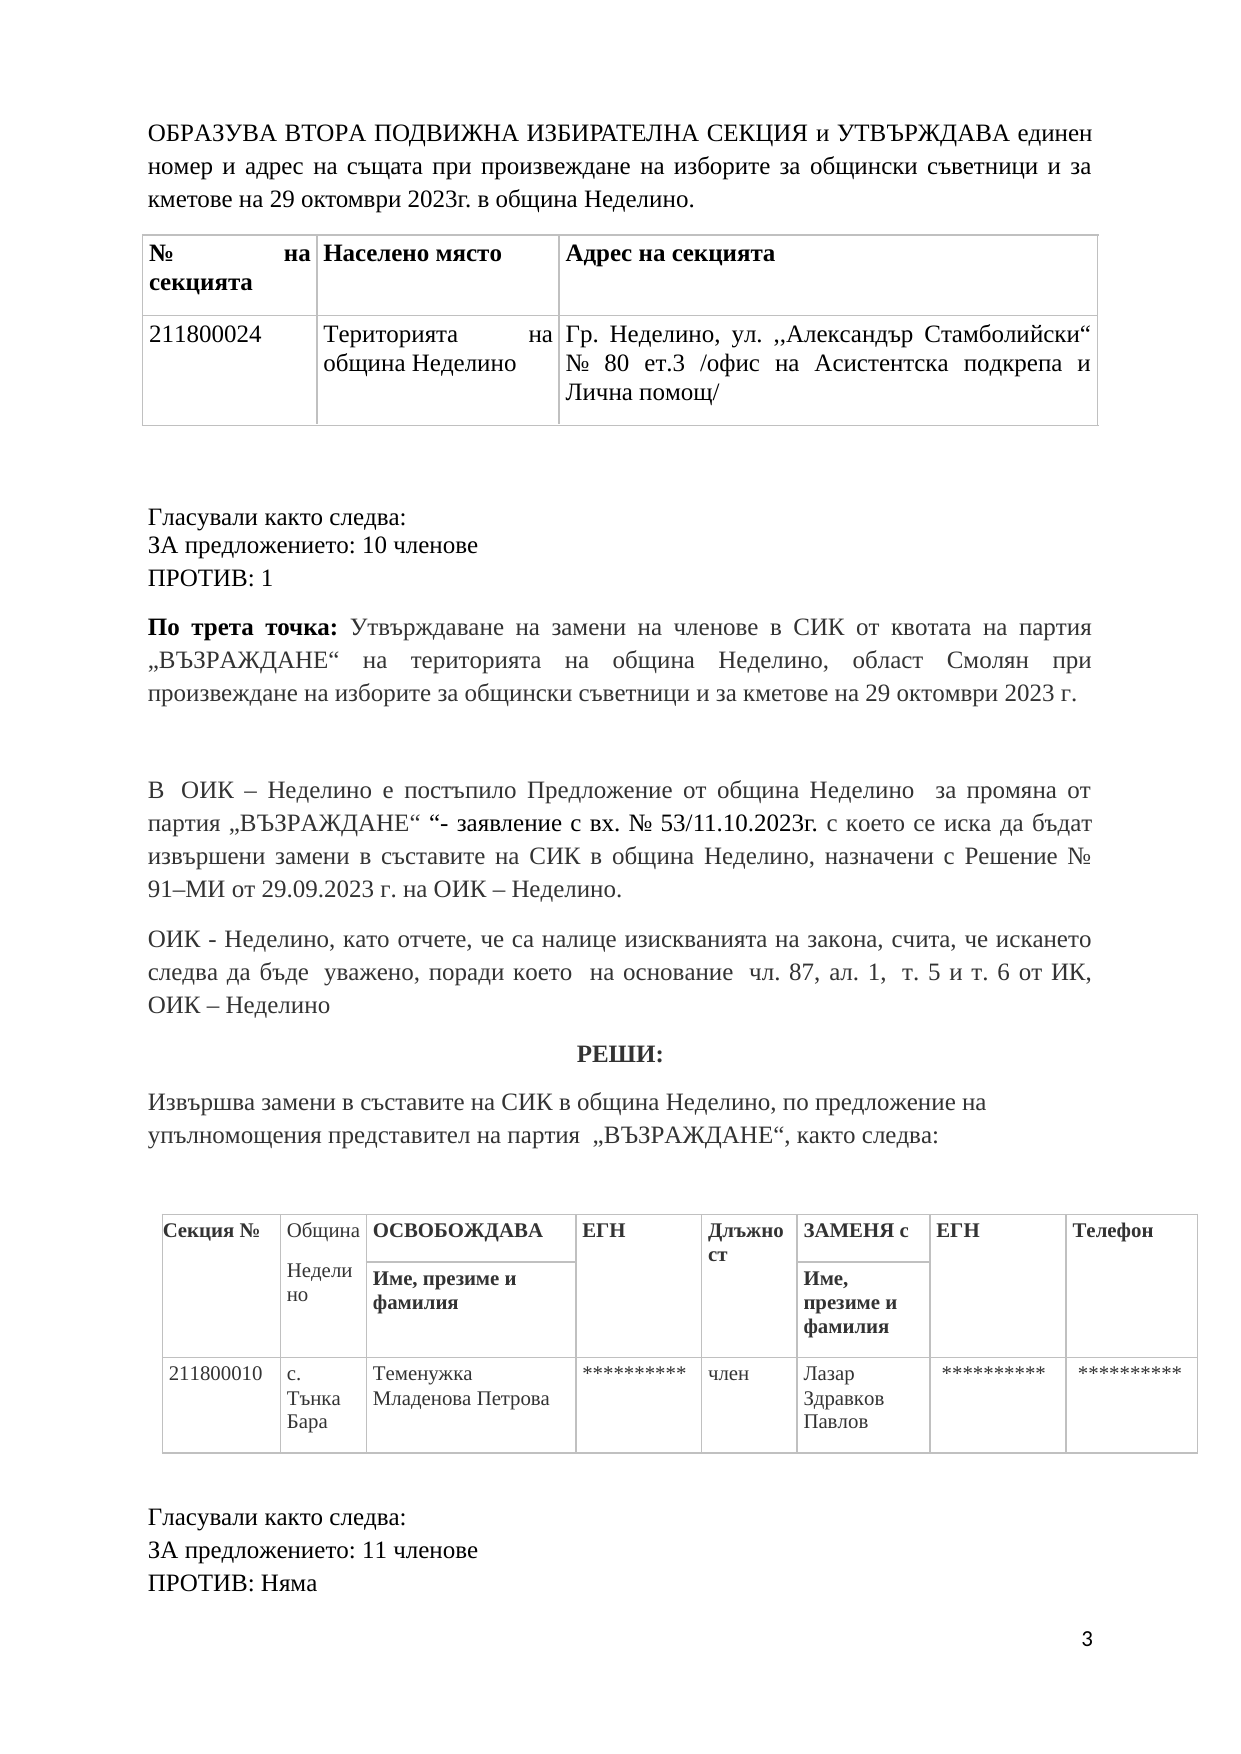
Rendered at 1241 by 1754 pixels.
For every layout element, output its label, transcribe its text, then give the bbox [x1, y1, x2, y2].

text ОИК - Неделино, като отчете, че са налице изискванията на закона, счита, че искането следва да бъде уважено, поради което на основание чл. 87, ал. 1, т. 5 и т. 6 от ИК, ОИК – Неделино [148, 924, 1093, 1019]
table_cell Територията на община Неделино [318, 316, 558, 424]
table_cell ********** [931, 1358, 1065, 1452]
table_header № на секцията [143, 236, 316, 315]
table_header Адрес на секцията [560, 236, 1097, 315]
text ПРОТИВ: Няма [148, 1568, 1093, 1597]
text Извършва замени в съставите на СИК в община Неделино, по предложение на упълномощения представител на партия „ВЪЗРАЖДАНЕ“, както следва: [148, 1087, 1093, 1149]
text ЗА предложението: 11 членове [148, 1536, 1093, 1564]
text В ОИК – Неделино е постъпило Предложение от община Неделино за промяна от партия „ВЪЗРАЖДАНЕ“ “- заявление с вх. № 53/11.10.2023г. с което се иска да бъдат извършени замени в съставите на СИК в община Неделино, назначени с Решение № 91–МИ от 29.09.2023 г. на ОИК – Неделино. [148, 775, 1093, 903]
table_header ЕГН [931, 1215, 1065, 1357]
table_cell Гр. Неделино, ул. ,,Александър Стамболийски“ № 80 ет.3 /офис на Асистентска подкрепа и Лична помощ/ [560, 316, 1097, 424]
table_header Телефон [1067, 1215, 1197, 1357]
table_cell с. Тънка Бара [281, 1358, 366, 1452]
table_header ЕГН [577, 1215, 701, 1357]
table_cell Име, презиме и фамилия [798, 1263, 929, 1357]
text ЗА предложението: 10 членове [148, 530, 1093, 559]
text Гласували както следва: [148, 1502, 1093, 1531]
table_header Община Неделино [281, 1215, 366, 1357]
table_header ЗАМЕНЯ с [798, 1215, 929, 1261]
text РЕШИ: [148, 1039, 1093, 1068]
text ПРОТИВ: 1 [148, 563, 1093, 592]
table_cell Теменужка Младенова Петрова [367, 1358, 575, 1452]
text По трета точка: Утвърждаване на замени на членове в СИК от квотата на партия „ВЪЗРАЖДАНЕ“ на територията на община Неделино, област Смолян при произвеждане на изборите за общински съветници и за кметове на 29 октомври 2023 г. [148, 612, 1093, 707]
table_cell ********** [1067, 1358, 1197, 1452]
table_header Длъжност [702, 1215, 796, 1357]
table_cell 211800010 [163, 1358, 280, 1452]
table_header Секция № [163, 1215, 280, 1357]
table_header ОСВОБОЖДАВА [367, 1215, 575, 1261]
text ОБРАЗУВА ВТОРА ПОДВИЖНА ИЗБИРАТЕЛНА СЕКЦИЯ и УТВЪРЖДАВА единен номер и адрес на същата при произвеждане на изборите за общински съветници и за кметове на 29 октомври 2023г. в община Неделино. [148, 118, 1093, 213]
text Гласували както следва: [148, 502, 1093, 530]
table_cell Лазар Здравков Павлов [798, 1358, 929, 1452]
table_cell 211800024 [143, 316, 316, 424]
table_cell член [702, 1358, 796, 1452]
table_cell Име, презиме и фамилия [367, 1263, 575, 1357]
table_cell ********** [577, 1358, 701, 1452]
table_header Населено място [318, 236, 558, 315]
